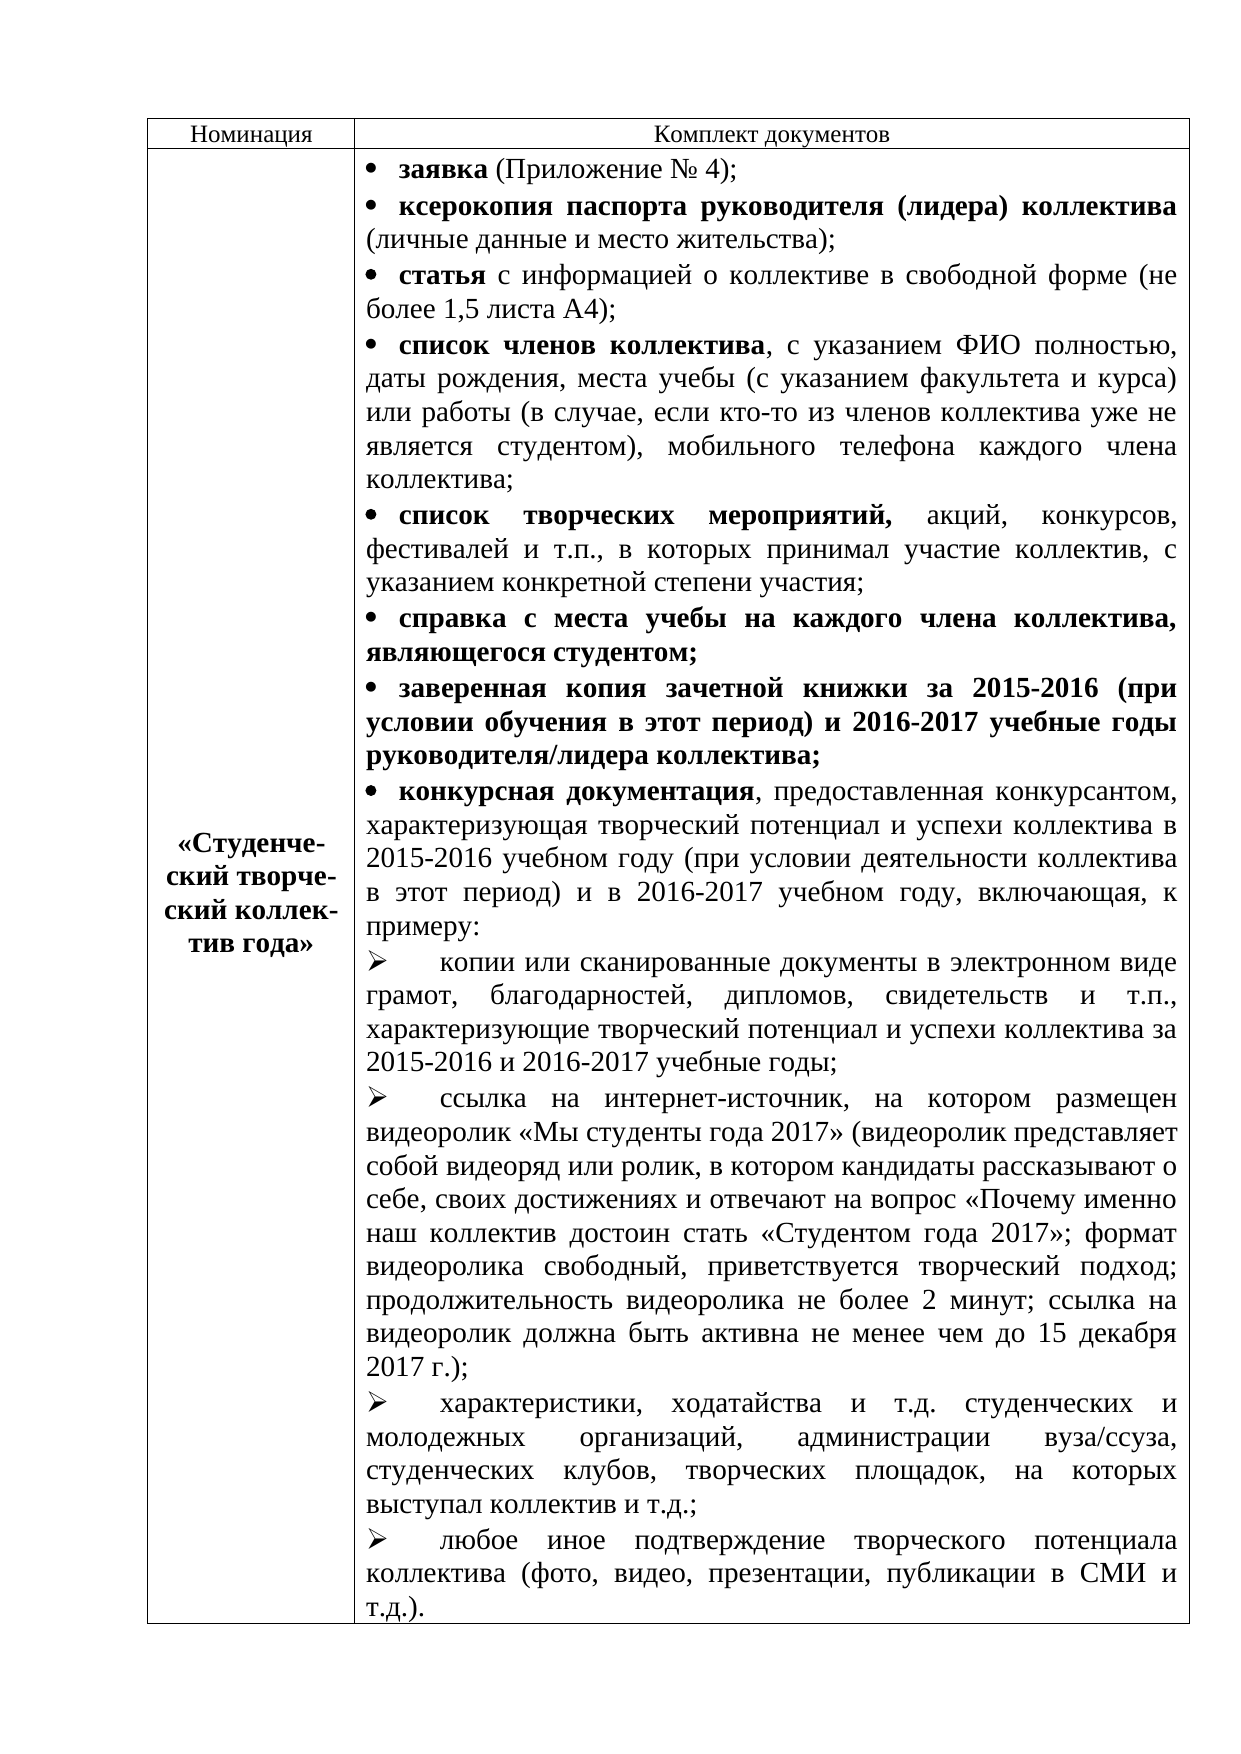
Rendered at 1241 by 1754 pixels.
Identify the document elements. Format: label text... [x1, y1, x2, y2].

table_cell заявка (Приложение № 4); ксерокопия паспорта руководителя (лидера) коллектива (личные данные и место жительства); статья с информацией о коллективе в свободной форме (не более 1,5 листа А4); список членов коллектива, с указанием ФИО полностью, даты рождения, места учебы (с указанием факультета и курса) или работы (в случае, если кто-то из членов коллектива уже не является студентом), мобильного телефона каждого члена коллектива; список творческих мероприятий, акций, конкурсов, фестивалей и т.п., в которых принимал участие коллектив, с указанием конкретной степени участия; справка с места учебы на каждого члена коллектива, являющегося студентом; заверенная копия зачетной книжки за 2015-2016 (при условии обучения в этот период) и 2016-2017 учебные годы руководителя/лидера коллектива; конкурсная документация, предоставленная конкурсантом, характеризующая творческий потенциал и успехи коллектива в 2015-2016 учебном году (при условии деятельности коллектива в этот период) и в 2016-2017 учебном году, включающая, к примеру: копии или сканированные документы в электронном виде грамот, благодарностей, дипломов, свидетельств и т.п., характеризующие творческий потенциал и успехи коллектива за 2015-2016 и 2016-2017 учебные годы; ссылка на интернет-источник, на котором размещен видеоролик «Мы студенты года 2017» (видеоролик представляет собой видеоряд или ролик, в котором кандидаты рассказывают о себе, своих достижениях и отвечают на вопрос «Почему именно наш коллектив достоин стать «Студентом года 2017»; формат видеоролика свободный, приветствуется творческий подход; продолжительность видеоролика не более 2 минут; ссылка на видеоролик должна быть активна не менее чем до 15 декабря 2017 г.); характеристики, ходатайства и т.д. студенческих и молодежных организаций, администрации вуза/ссуза, студенческих клубов, творческих площадок, на которых выступал коллектив и т.д.; любое иное подтверждение творческого потенциала коллектива (фото, видео, презентации, публикации в СМИ и т.д.). [355, 149, 1189, 1622]
table_cell «Студенческий творческий коллектив года» [148, 149, 354, 1622]
table_header Комплект документов [355, 119, 1189, 148]
table_header Номинация [148, 119, 354, 148]
